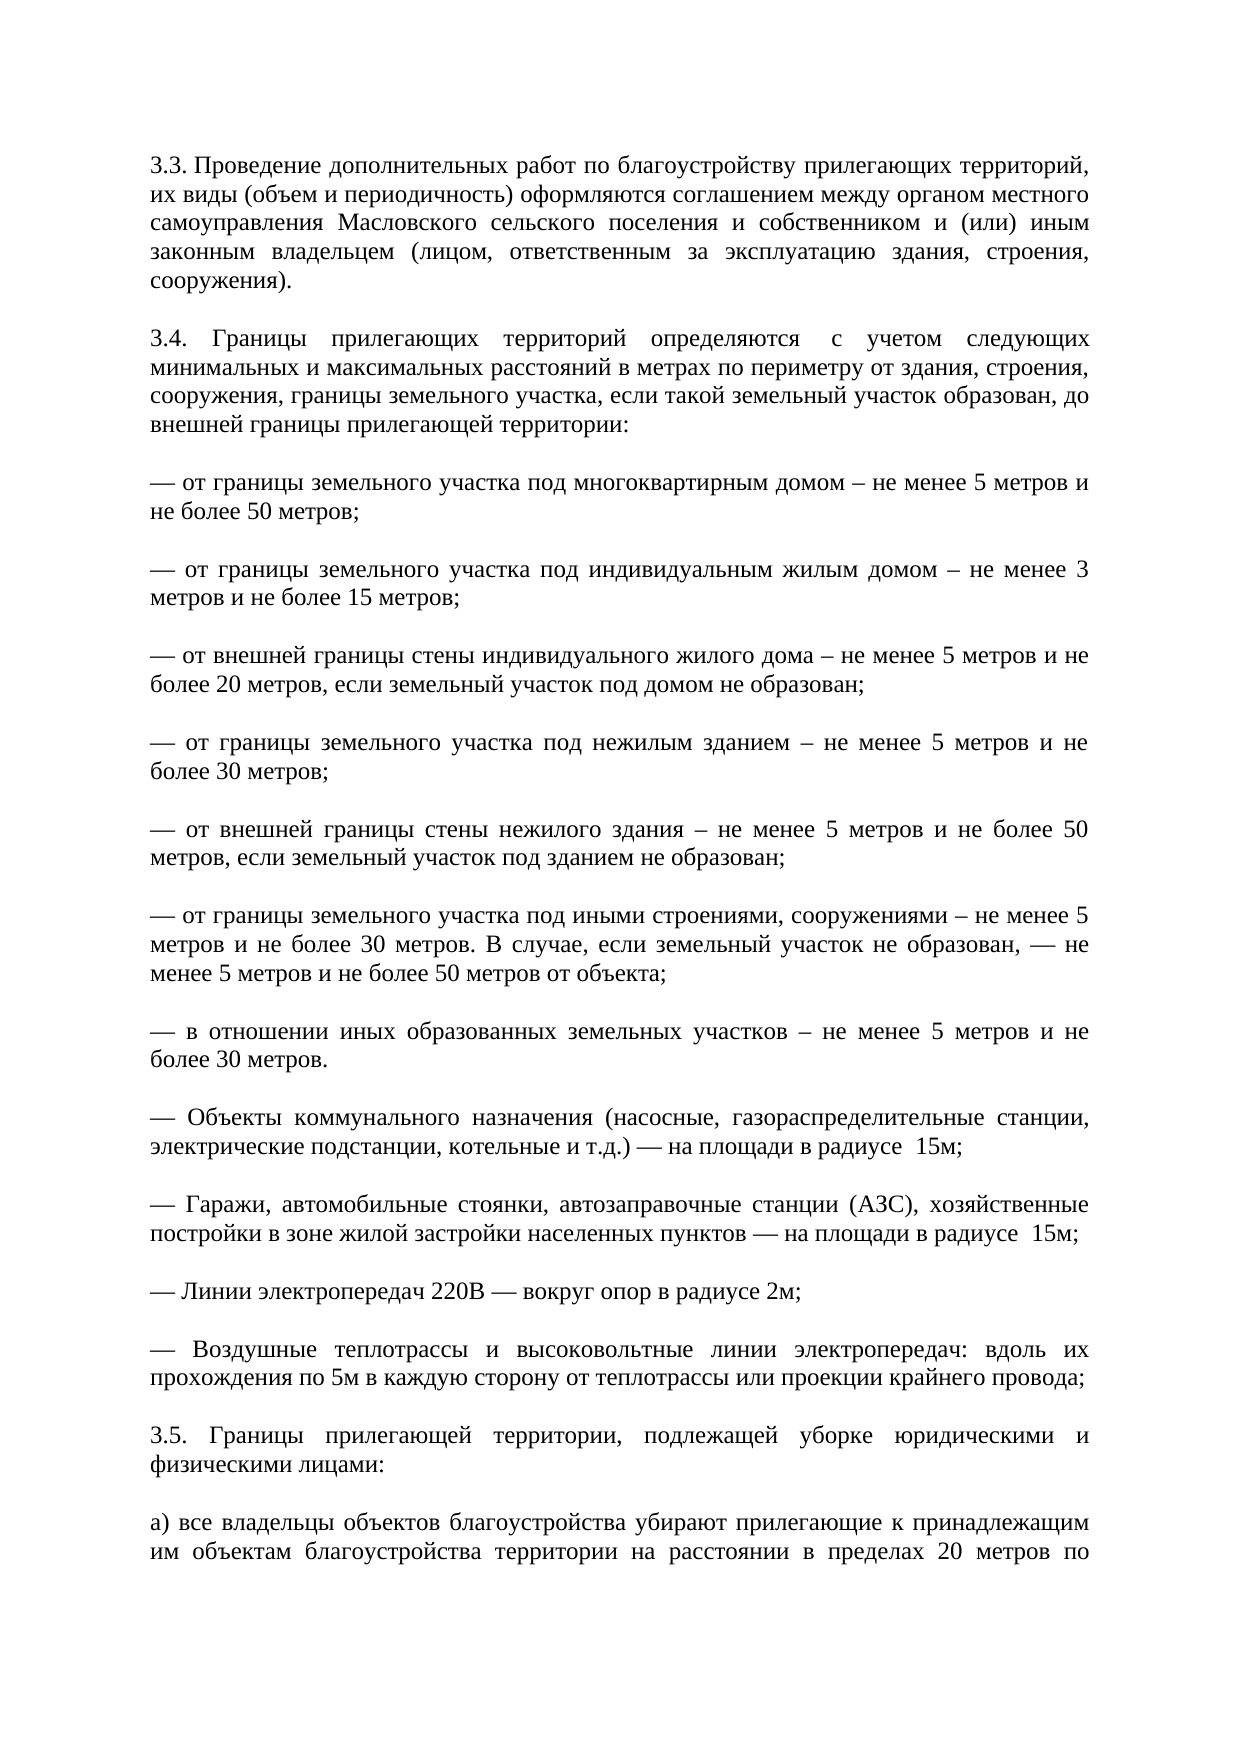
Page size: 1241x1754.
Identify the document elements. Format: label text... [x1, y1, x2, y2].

text 3.5. Границы прилегающей территории, подлежащей уборке юридическими и физическими лицами: [150, 1420, 1090, 1478]
text — от внешней границы стены нежилого здания – не менее 5 метров и не более 50 метров, если земельный участок под зданием не образован; [150, 814, 1090, 871]
text — Линии электропередач 220В — вокруг опор в радиусе 2м; [150, 1276, 1090, 1304]
text 3.4. Границы прилегающих территорий определяются с учетом следующих минимальных и максимальных расстояний в метрах по периметру от здания, строения, сооружения, границы земельного участка, если такой земельный участок образован, до внешней границы прилегающей территории: [150, 323, 1090, 438]
text — от границы земельного участка под многоквартирным домом – не менее 5 метров и не более 50 метров; [150, 467, 1090, 524]
text — в отношении иных образованных земельных участков – не менее 5 метров и не более 30 метров. [150, 1016, 1090, 1073]
text — от границы земельного участка под индивидуальным жилым домом – не менее 3 метров и не более 15 метров; [150, 554, 1090, 611]
text — от границы земельного участка под нежилым зданием – не менее 5 метров и не более 30 метров; [150, 727, 1090, 784]
text — от внешней границы стены индивидуального жилого дома – не менее 5 метров и не более 20 метров, если земельный участок под домом не образован; [150, 640, 1090, 698]
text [150, 1507, 1090, 1564]
text — от границы земельного участка под иными строениями, сооружениями – не менее 5 метров и не более 30 метров. В случае, если земельный участок не образован, — не менее 5 метров и не более 50 метров от объекта; [150, 900, 1090, 987]
text — Воздушные теплотрассы и высоковольтные линии электропередач: вдоль их прохождения по 5м в каждую сторону от теплотрассы или проекции крайнего провода; [150, 1334, 1090, 1391]
text — Объекты коммунального назначения (насосные, газораспределительные станции, электрические подстанции, котельные и т.д.) — на площади в радиусе 15м; [150, 1102, 1090, 1160]
text — Гаражи, автомобильные стоянки, автозаправочные станции (АЗС), хозяйственные постройки в зоне жилой застройки населенных пунктов — на площади в радиусе 15м; [150, 1189, 1090, 1247]
text 3.3. Проведение дополнительных работ по благоустройству прилегающих территорий, их виды (объем и периодичность) оформляются соглашением между органом местного самоуправления Масловского сельского поселения и собственником и (или) иным законным владельцем (лицом, ответственным за эксплуатацию здания, строения, сооружения). [150, 150, 1090, 294]
